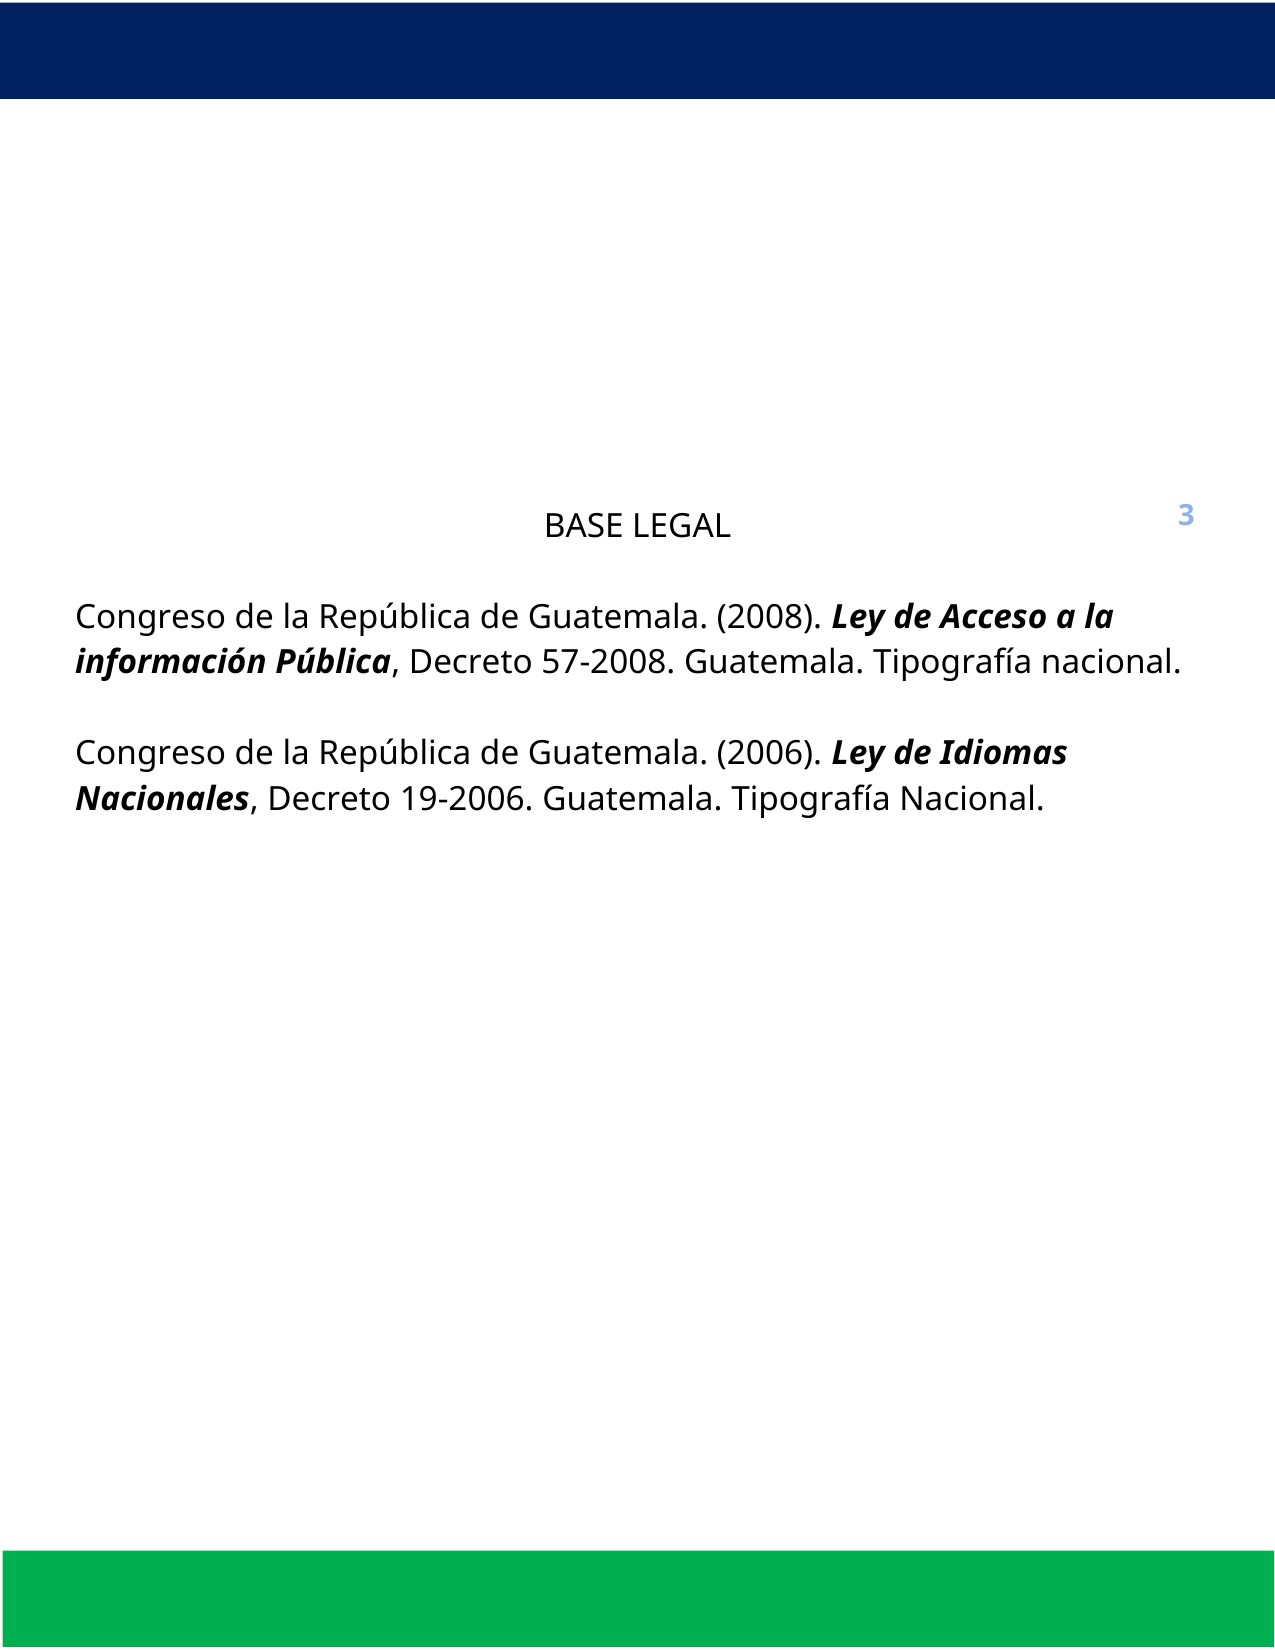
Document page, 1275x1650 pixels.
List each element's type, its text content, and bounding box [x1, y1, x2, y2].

text BASE LEGAL [75, 502, 1200, 547]
text Congreso de la República de Guatemala. (2008). Ley de Acceso a la información Pública, Decreto 57-2008. Guatemala. Tipografía nacional. [75, 593, 1200, 684]
text Congreso de la República de Guatemala. (2006). Ley de Idiomas Nacionales, Decreto 19-2006. Guatemala. Tipografía Nacional. [75, 729, 1200, 820]
